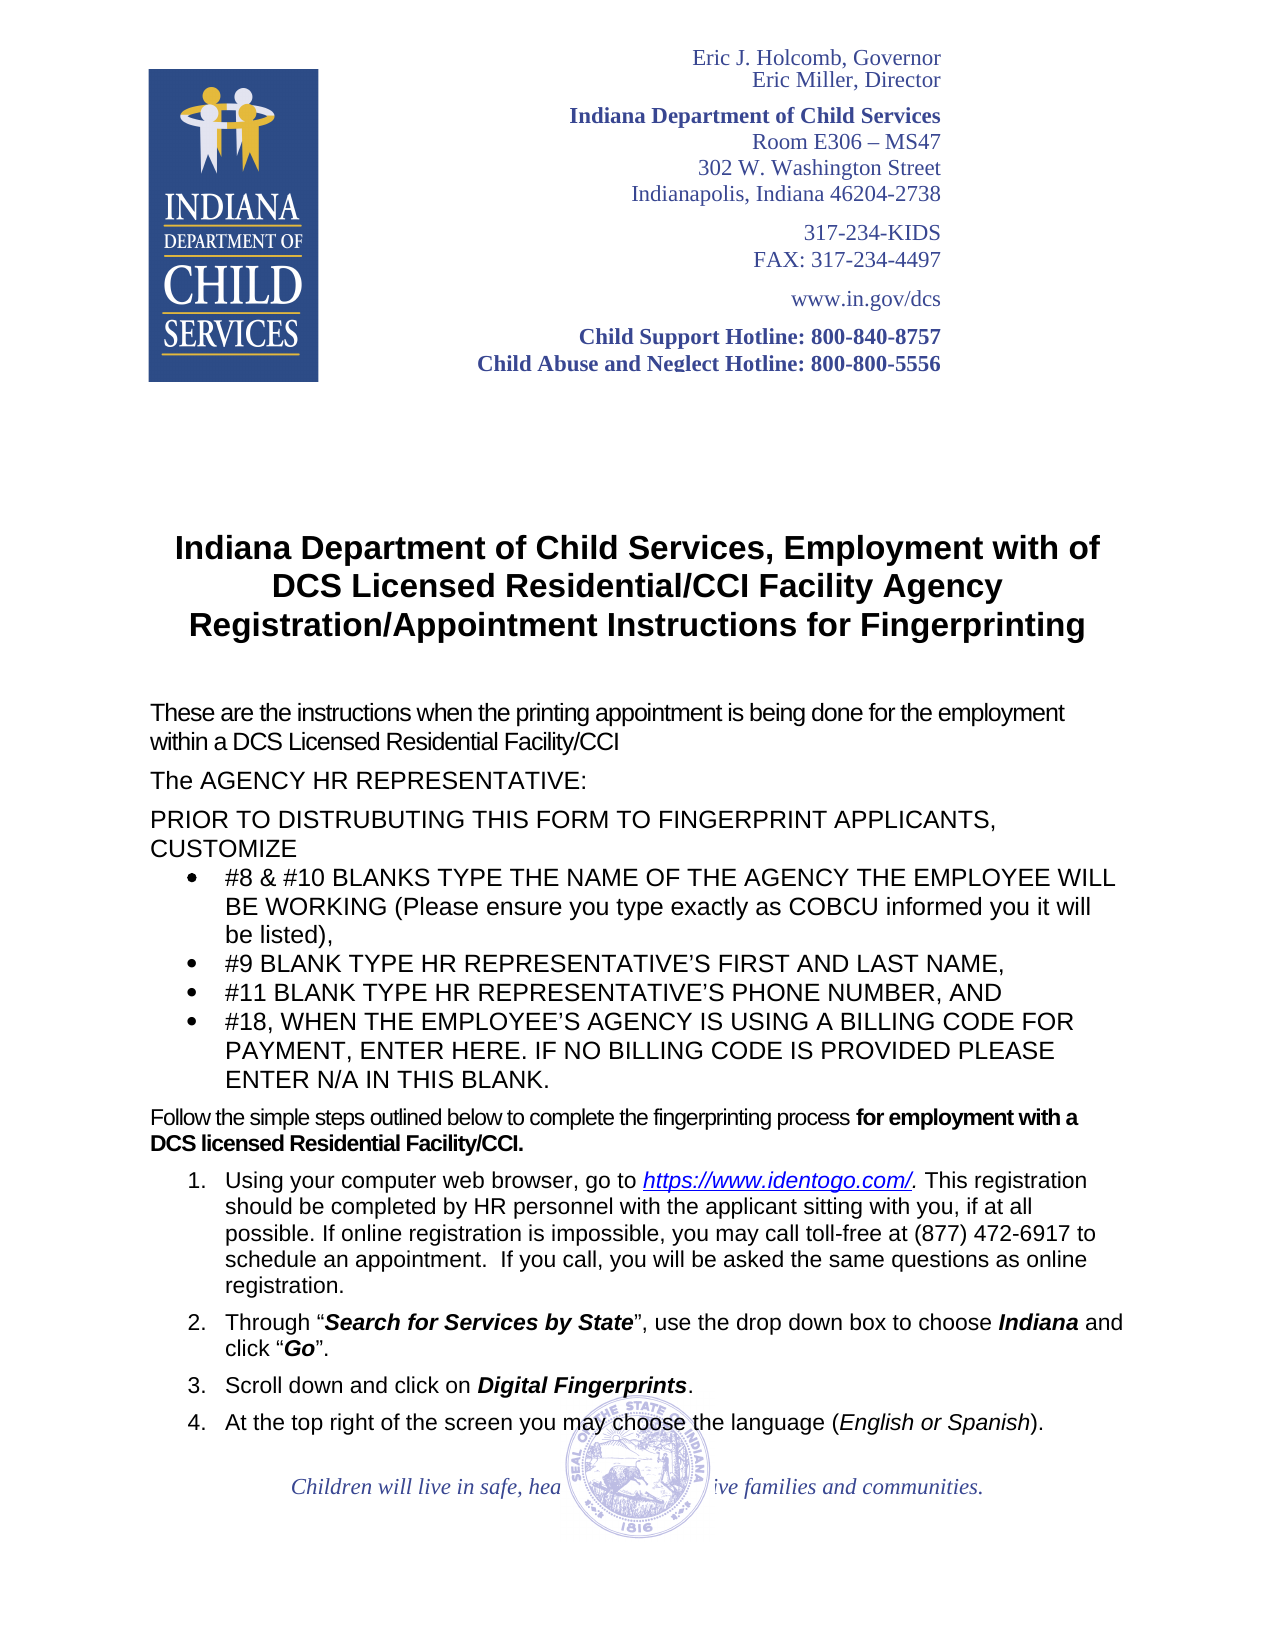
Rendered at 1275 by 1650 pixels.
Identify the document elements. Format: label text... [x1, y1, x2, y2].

text PRIOR TO DISTRUBUTING THIS FORM TO FINGERPRINT APPLICANTS, CUSTOMIZE [150, 805, 1125, 863]
text Indiana Department of Child Services, Employment with of DCS Licensed Residential/CCI Facility Agency Registration/Appointment Instructions for Fingerprinting [150, 528, 1125, 643]
list At the top right of the screen you may choose the language (English or Spanish). [187, 1409, 1125, 1435]
text Follow the simple steps outlined below to complete the fingerprinting process for employment with a DCS licensed Residential Facility/CCI. [150, 1104, 1125, 1156]
picture [148, 69, 319, 382]
text The AGENCY HR REPRESENTATIVE: [150, 766, 1125, 795]
list Scroll down and click on Digital Fingerprints. [187, 1372, 1125, 1398]
list #8 & #10 BLANKS TYPE THE NAME OF THE AGENCY THE EMPLOYEE WILL BE WORKING (Please ensure you type exactly as COBCU informed you it will be listed), [187, 863, 1125, 949]
list #18, WHEN THE EMPLOYEE’S AGENCY IS USING A BILLING CODE FOR PAYMENT, ENTER HERE. IF NO BILLING CODE IS PROVIDED PLEASE ENTER N/A IN THIS BLANK. [187, 1007, 1125, 1093]
list #11 BLANK TYPE HR REPRESENTATIVE’S PHONE NUMBER, AND [187, 978, 1125, 1007]
text These are the instructions when the printing appointment is being done for the employment within a DCS Licensed Residential Facility/CCI [150, 698, 1125, 756]
list #9 BLANK TYPE HR REPRESENTATIVE’S FIRST AND LAST NAME, [187, 949, 1125, 978]
list Using your computer web browser, go to https://www.identogo.com/. This registration should be completed by HR personnel with the applicant sitting with you, if at all possible. If online registration is impossible, you may call toll-free at (877) 472-6917 to schedule an appointment. If you call, you will be asked the same questions as online registration. [187, 1167, 1125, 1299]
list Through “Search for Services by State”, use the drop down box to choose Indiana and click “Go”. [187, 1309, 1125, 1362]
